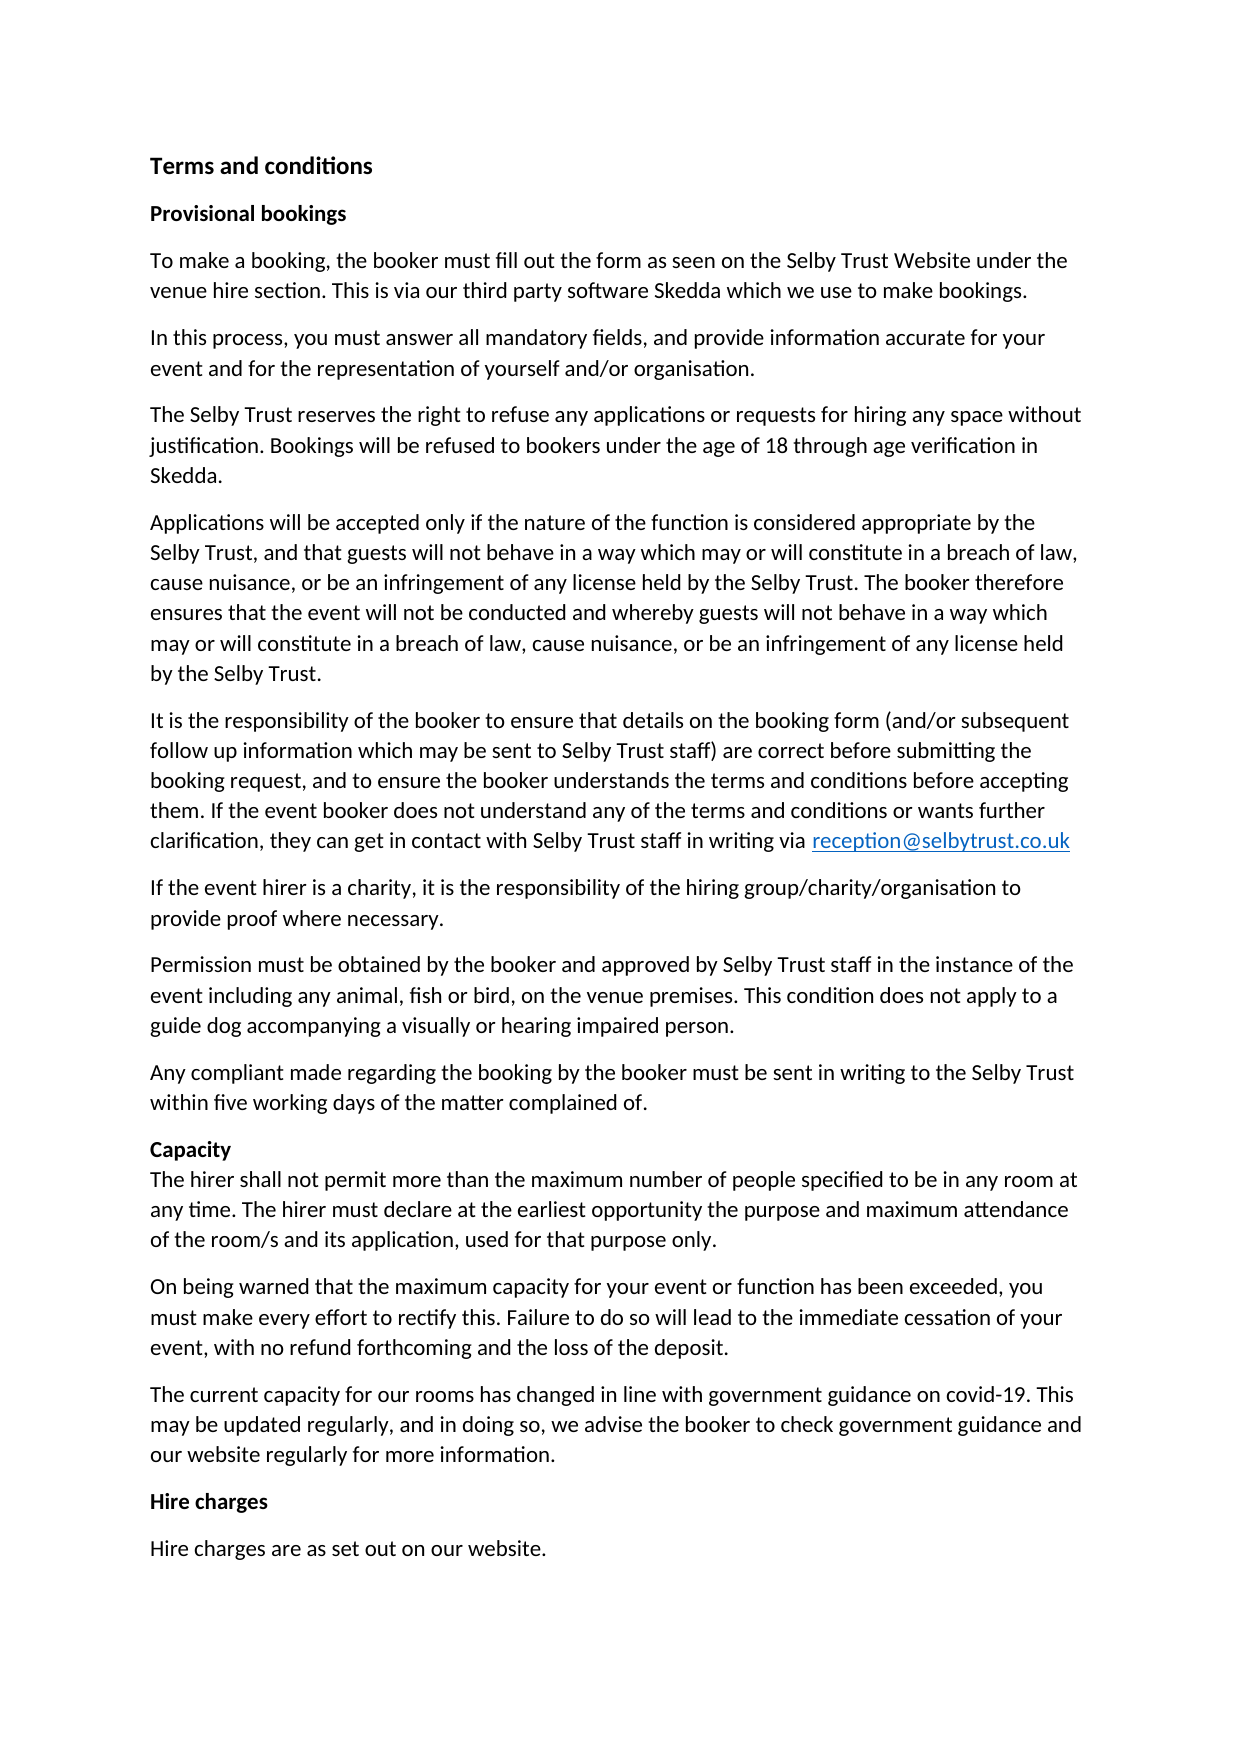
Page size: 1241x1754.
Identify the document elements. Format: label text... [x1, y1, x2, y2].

text In this process, you must answer all mandatory fields, and provide information accurate for your event and for the representation of yourself and/or organisation. [150, 323, 1090, 382]
text To make a booking, the booker must fill out the form as seen on the Selby Trust Website under the venue hire section. This is via our third party software Skedda which we use to make bookings. [150, 246, 1090, 305]
text The current capacity for our rooms has changed in line with government guidance on covid-19. This may be updated regularly, and in doing so, we advise the booker to check government guidance and our website regularly for more information. [150, 1380, 1090, 1468]
text The Selby Trust reserves the right to refuse any applications or requests for hiring any space without justification. Bookings will be refused to bookers under the age of 18 through age verification in Skedda. [150, 401, 1090, 489]
text On being warned that the maximum capacity for your event or function has been exceeded, you must make every effort to rectify this. Failure to do so will lead to the immediate cessation of your event, with no refund forthcoming and the loss of the deposit. [150, 1272, 1090, 1361]
text If the event hirer is a charity, it is the responsibility of the hiring group/charity/organisation to provide proof where necessary. [150, 873, 1090, 932]
text Hire charges are as set out on our website. [150, 1534, 1090, 1562]
text Capacity The hirer shall not permit more than the maximum number of people specified to be in any room at any time. The hirer must declare at the earliest opportunity the purpose and maximum attendance of the room/s and its application, used for that purpose only. [150, 1135, 1090, 1254]
text Any compliant made regarding the booking by the booker must be sent in writing to the Selby Trust within five working days of the matter complained of. [150, 1058, 1090, 1116]
text Permission must be obtained by the booker and approved by Selby Trust staff in the instance of the event including any animal, fish or bird, on the venue premises. This condition does not apply to a guide dog accompanying a visually or hearing impaired person. [150, 951, 1090, 1039]
text Terms and conditions [150, 150, 1090, 181]
text Hire charges [150, 1487, 1090, 1515]
text It is the responsibility of the booker to ensure that details on the booking form (and/or subsequent follow up information which may be sent to Selby Trust staff) are correct before submitting the booking request, and to ensure the booker understands the terms and conditions before accepting them. If the event booker does not understand any of the terms and conditions or wants further clarification, they can get in contact with Selby Trust staff in writing via reception@selbytrust.co.uk [150, 706, 1090, 855]
text Applications will be accepted only if the nature of the function is considered appropriate by the Selby Trust, and that guests will not behave in a way which may or will constitute in a breach of law, cause nuisance, or be an infringement of any license held by the Selby Trust. The booker therefore ensures that the event will not be conducted and whereby guests will not behave in a way which may or will constitute in a breach of law, cause nuisance, or be an infringement of any license held by the Selby Trust. [150, 508, 1090, 687]
text Provisional bookings [150, 199, 1090, 228]
